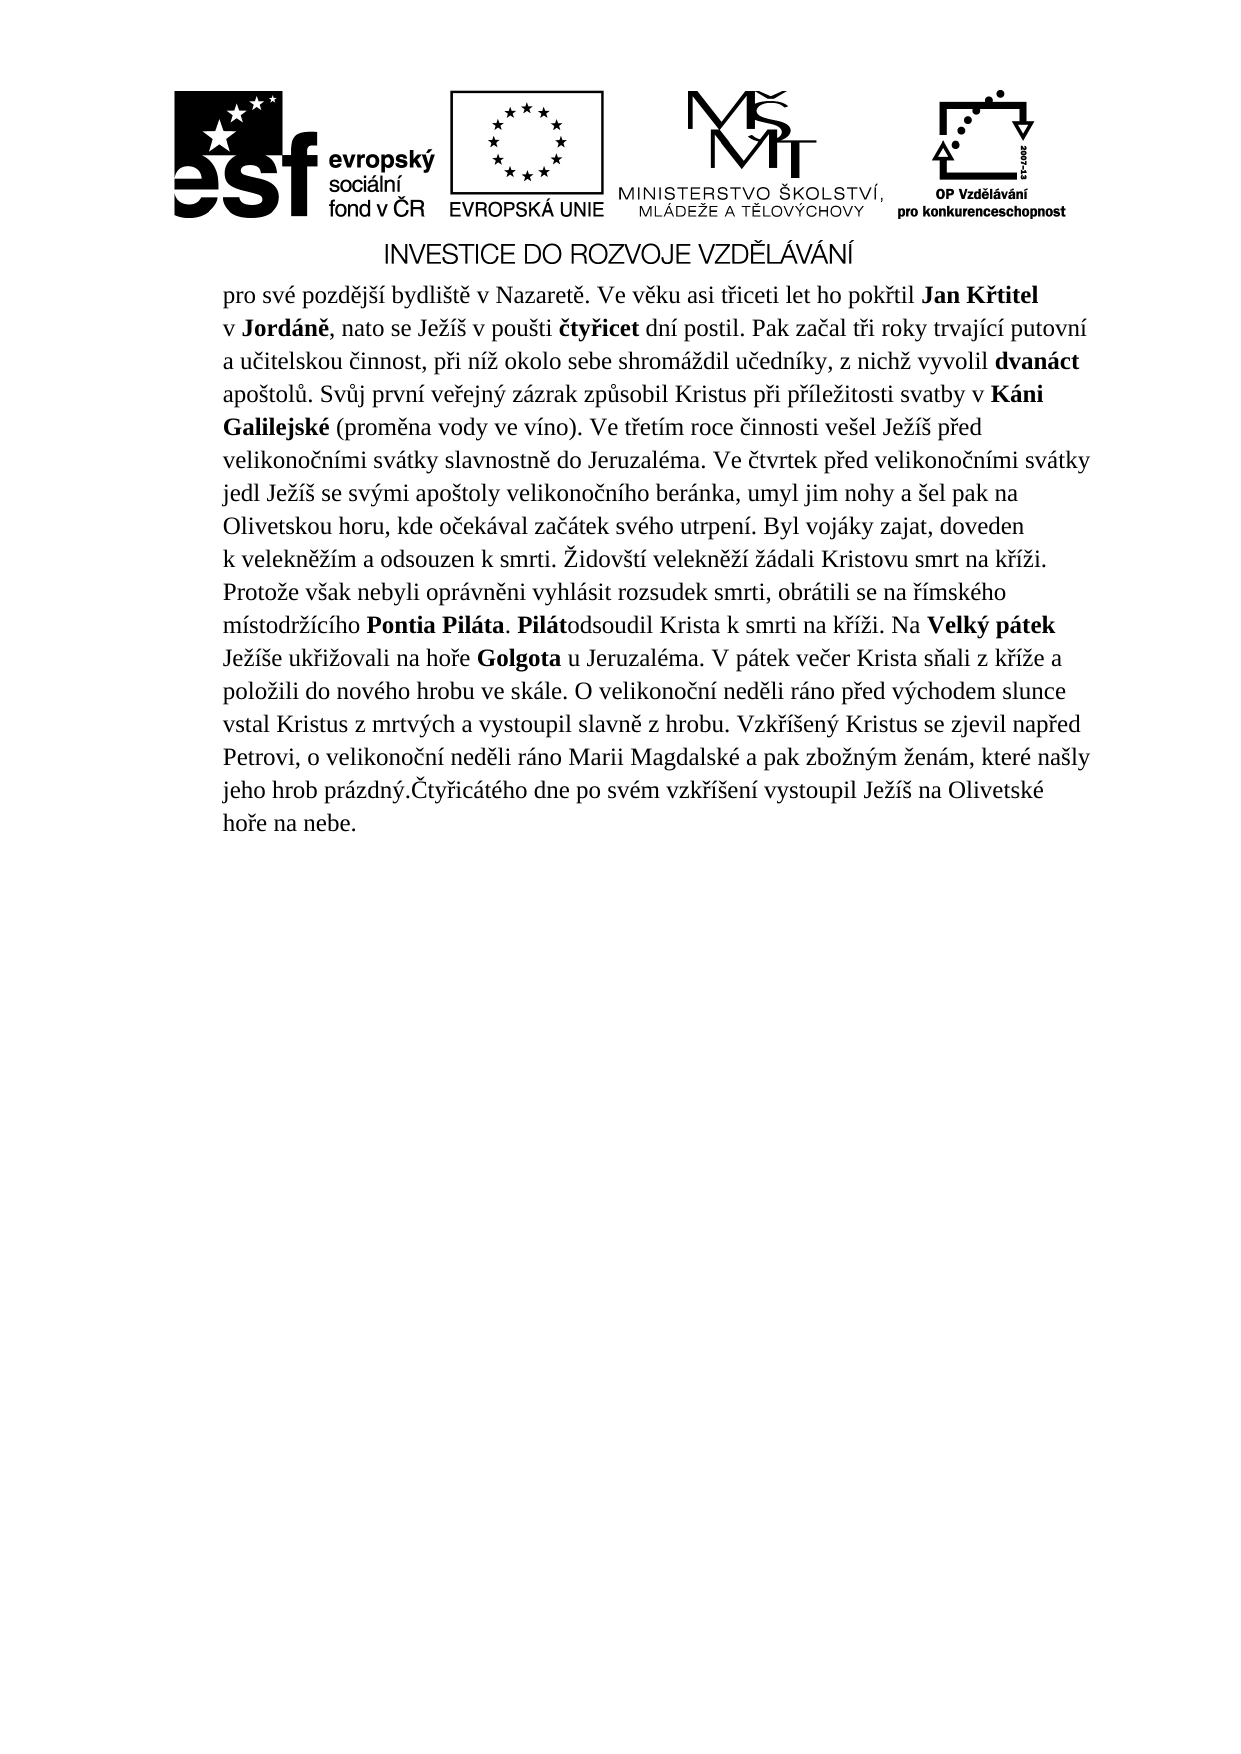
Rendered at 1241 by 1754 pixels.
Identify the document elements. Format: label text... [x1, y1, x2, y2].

picture [147, 73, 1093, 281]
